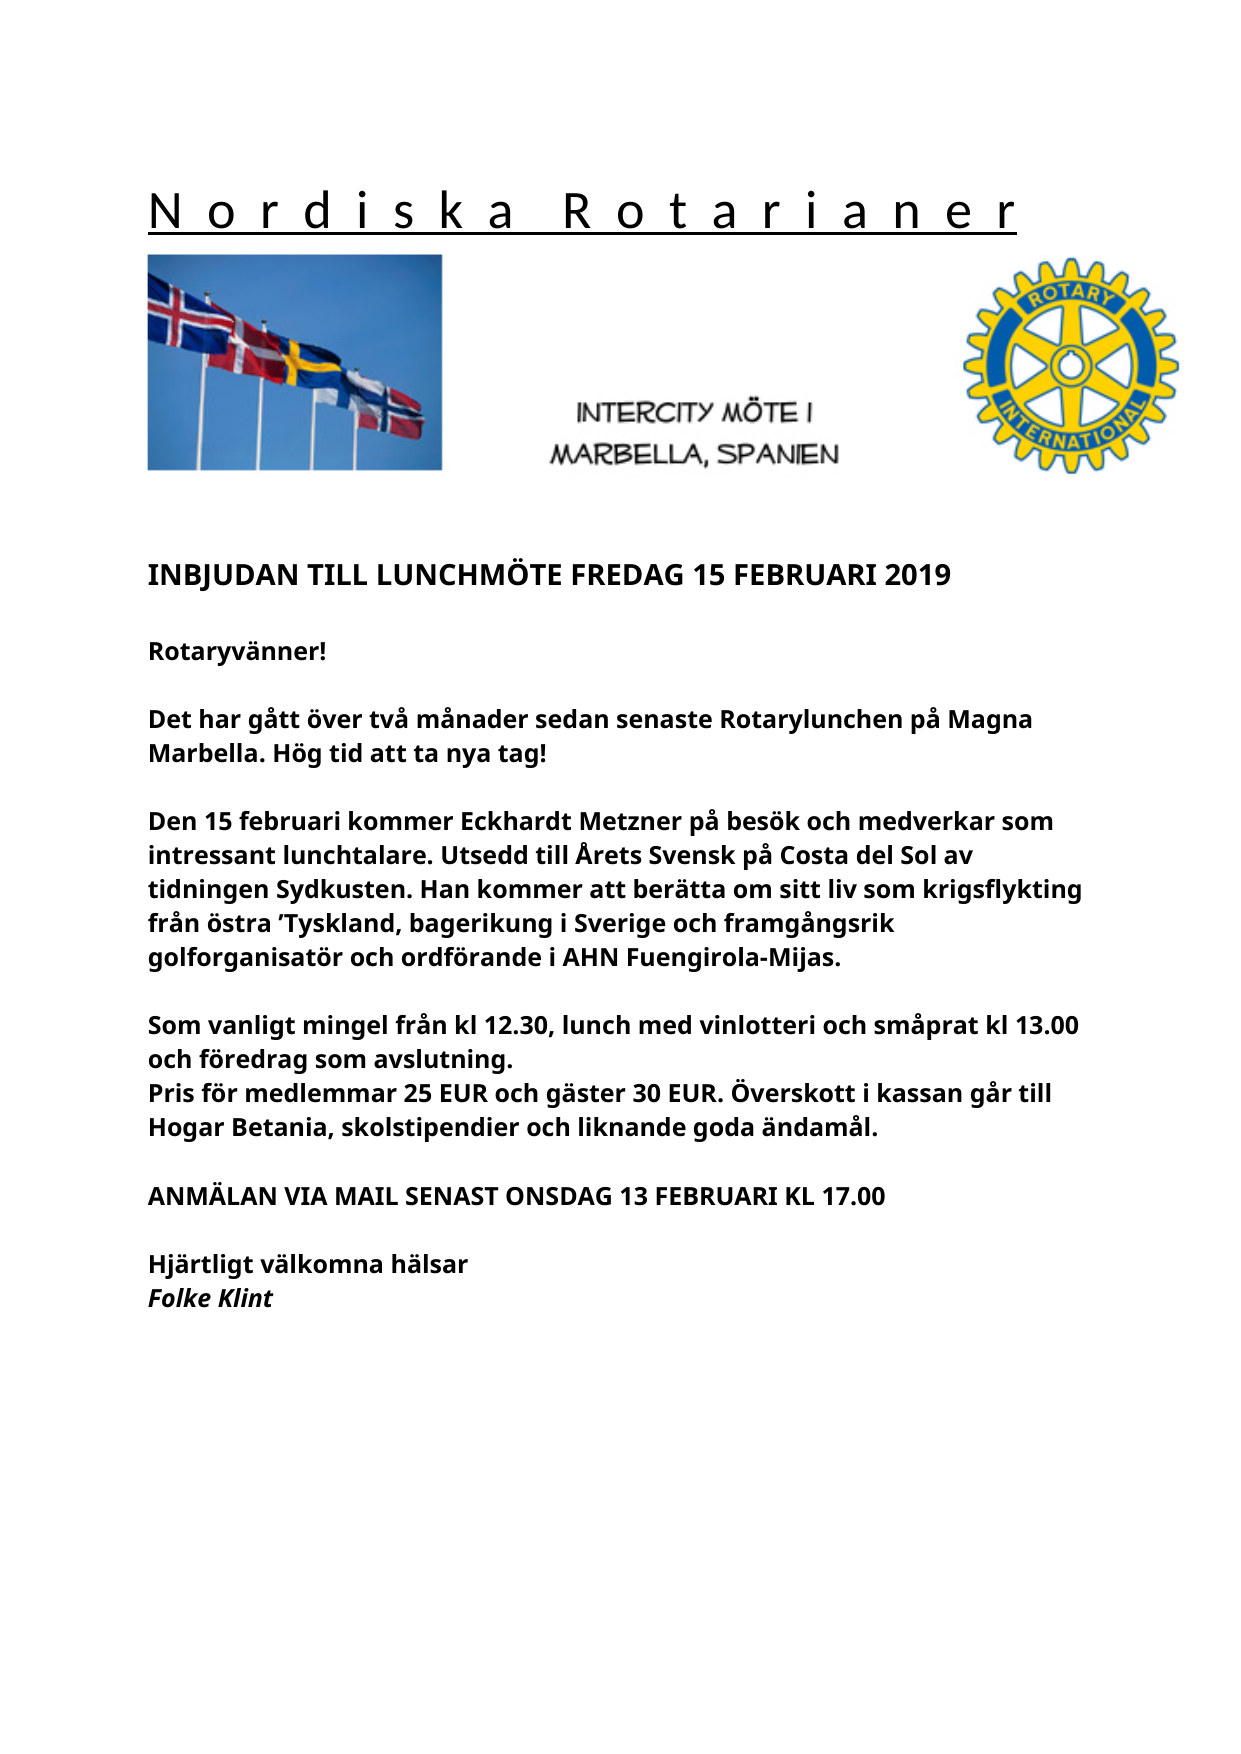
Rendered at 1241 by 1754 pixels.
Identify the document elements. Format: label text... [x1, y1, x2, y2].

text Som vanligt mingel från kl 12.30, lunch med vinlotteri och småprat kl 13.00 och föredrag som avslutning. [148, 1008, 1093, 1076]
text Pris för medlemmar 25 EUR och gäster 30 EUR. Överskott i kassan går till Hogar Betania, skolstipendier och liknande goda ändamål. [148, 1076, 1093, 1144]
text N o r d i s k a R o t a r i a n e r [148, 176, 1093, 241]
text INBJUDAN TILL LUNCHMÖTE FREDAG 15 FEBRUARI 2019 [148, 554, 1093, 593]
text Hjärtligt välkomna hälsar [148, 1246, 1093, 1280]
text Rotaryvänner! [148, 633, 1093, 667]
text Den 15 februari kommer Eckhardt Metzner på besök och medverkar som intressant lunchtalare. Utsedd till Årets Svensk på Costa del Sol av tidningen Sydkusten. Han kommer att berätta om sitt liv som krigsflykting från östra ’Tyskland, bagerikung i Sverige och framgångsrik golforganisatör och ordförande i AHN Fuengirola-Mijas. [148, 803, 1093, 974]
picture [147, 241, 1181, 488]
text Det har gått över två månader sedan senaste Rotarylunchen på Magna Marbella. Hög tid att ta nya tag! [148, 701, 1093, 769]
text Folke Klint [148, 1280, 1093, 1314]
text ANMÄLAN VIA MAIL SENAST ONSDAG 13 FEBRUARI KL 17.00 [148, 1178, 1093, 1212]
